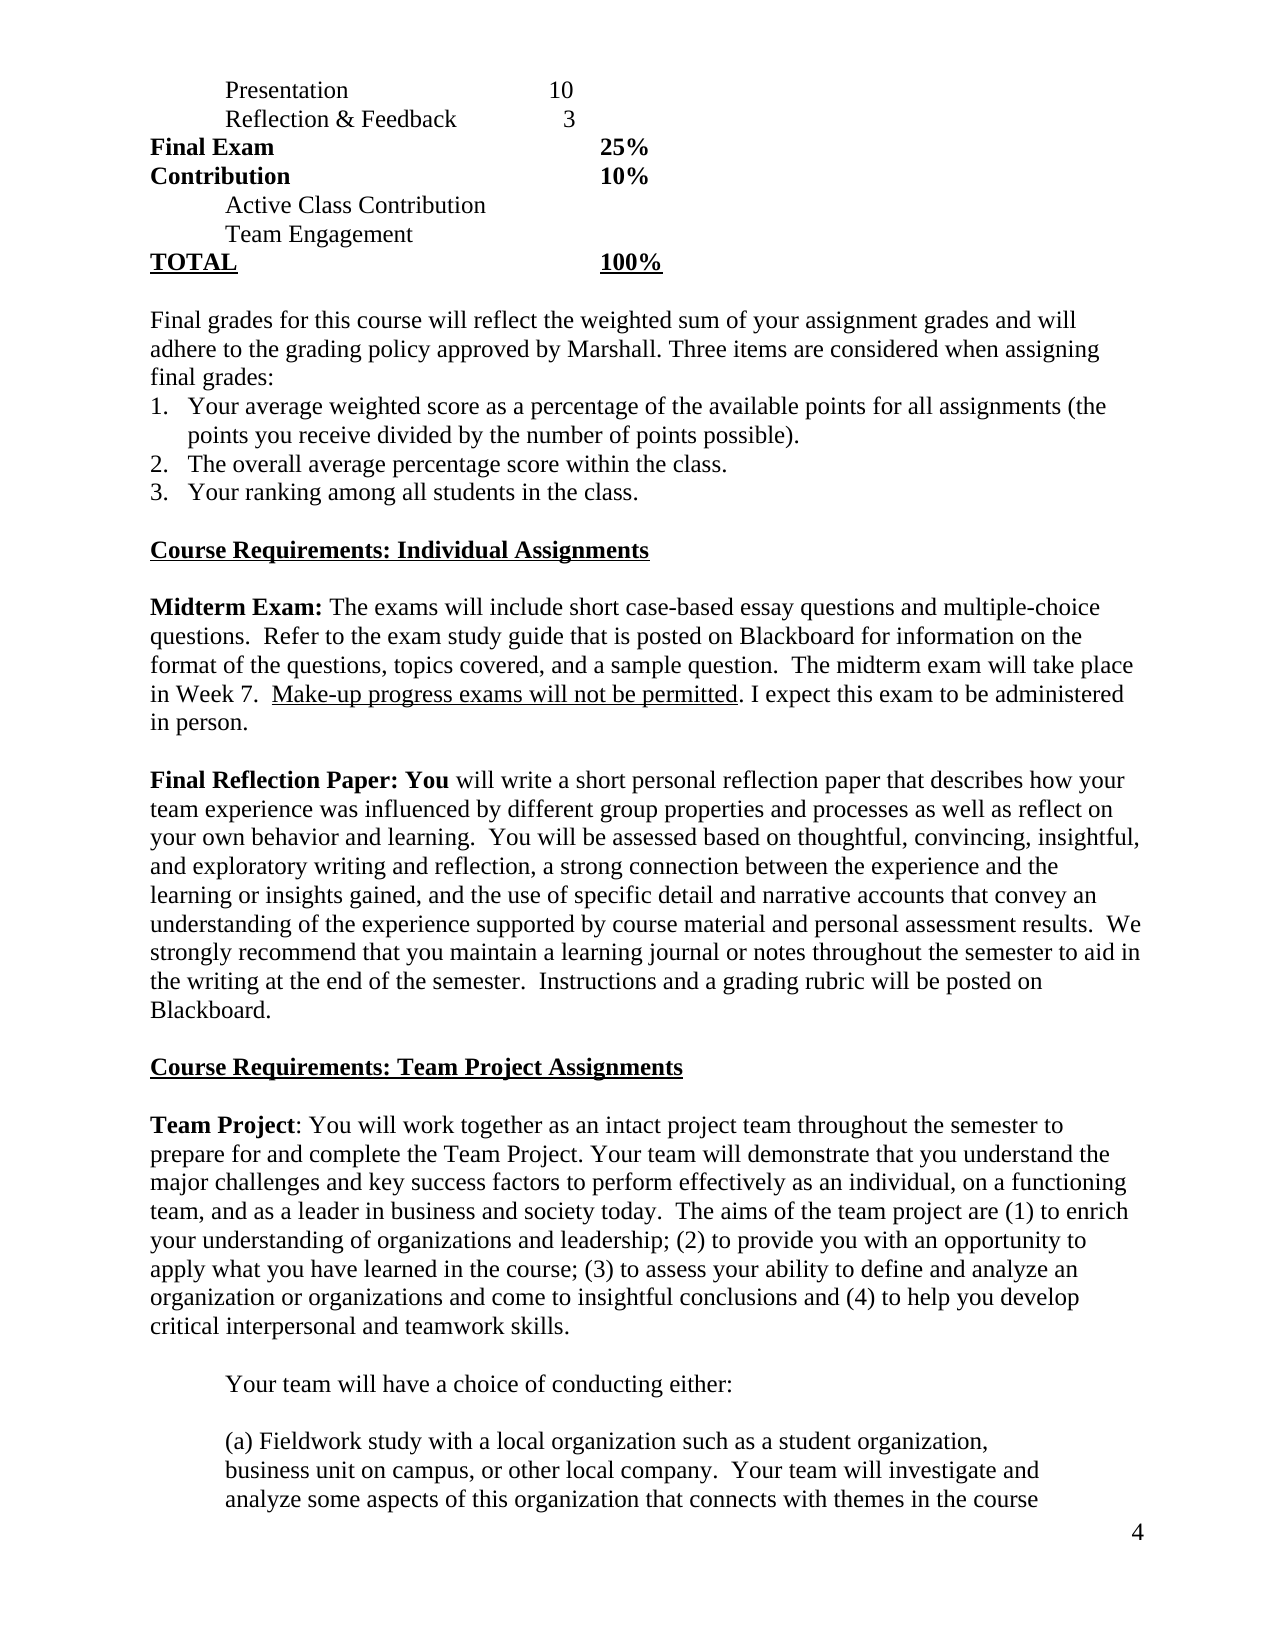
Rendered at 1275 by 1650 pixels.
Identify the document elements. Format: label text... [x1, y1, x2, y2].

text Reflection & Feedback 3 [150, 104, 1144, 132]
text Team Engagement [150, 219, 1144, 247]
list Your average weighted score as a percentage of the available points for all assignments (the points you receive divided by the number of points possible). [150, 391, 1144, 449]
text Team Project: You will work together as an intact project team throughout the semester to prepare for and complete the Team Project. Your team will demonstrate that you understand the major challenges and key success factors to perform effectively as an individual, on a functioning team, and as a leader in business and society today. The aims of the team project are (1) to enrich your understanding of organizations and leadership; (2) to provide you with an opportunity to apply what you have learned in the course; (3) to assess your ability to define and analyze an organization or organizations and come to insightful conclusions and (4) to help you develop critical interpersonal and teamwork skills. [150, 1110, 1144, 1340]
text Final Reflection Paper: You will write a short personal reflection paper that describes how your team experience was influenced by different group properties and processes as well as reflect on your own behavior and learning. You will be assessed based on thoughtful, convincing, insightful, and exploratory writing and reflection, a strong connection between the experience and the learning or insights gained, and the use of specific detail and narrative accounts that convey an understanding of the experience supported by course material and personal assessment results. We strongly recommend that you maintain a learning journal or notes throughout the semester to aid in the writing at the end of the semester. Instructions and a grading rubric will be posted on Blackboard. [150, 765, 1144, 1024]
list Your ranking among all students in the class. [150, 477, 1144, 506]
text Your team will have a choice of conducting either: [150, 1369, 1144, 1397]
text Final grades for this course will reflect the weighted sum of your assignment grades and will adhere to the grading policy approved by Marshall. Three items are considered when assigning final grades: [150, 305, 1144, 391]
text Final Exam 25% [150, 132, 1144, 161]
text Midterm Exam: The exams will include short case-based essay questions and multiple-choice questions. Refer to the exam study guide that is posted on Blackboard for information on the format of the questions, topics covered, and a sample question. The midterm exam will take place in Week 7. Make-up progress exams will not be permitted. I expect this exam to be administered in person. [150, 592, 1144, 736]
text Active Class Contribution [150, 190, 1144, 219]
text Contribution 10% [150, 161, 1144, 190]
text TOTAL 100% [150, 247, 1144, 276]
text (a) Fieldwork study with a local organization such as a student organization, business unit on campus, or other local company. Your team will investigate and analyze some aspects of this organization that connects with themes in the course [225, 1426, 1069, 1512]
text Course Requirements: Team Project Assignments [150, 1052, 1144, 1081]
text Presentation 10 [150, 75, 1144, 104]
list The overall average percentage score within the class. [150, 449, 1144, 477]
text Course Requirements: Individual Assignments [150, 535, 1144, 564]
